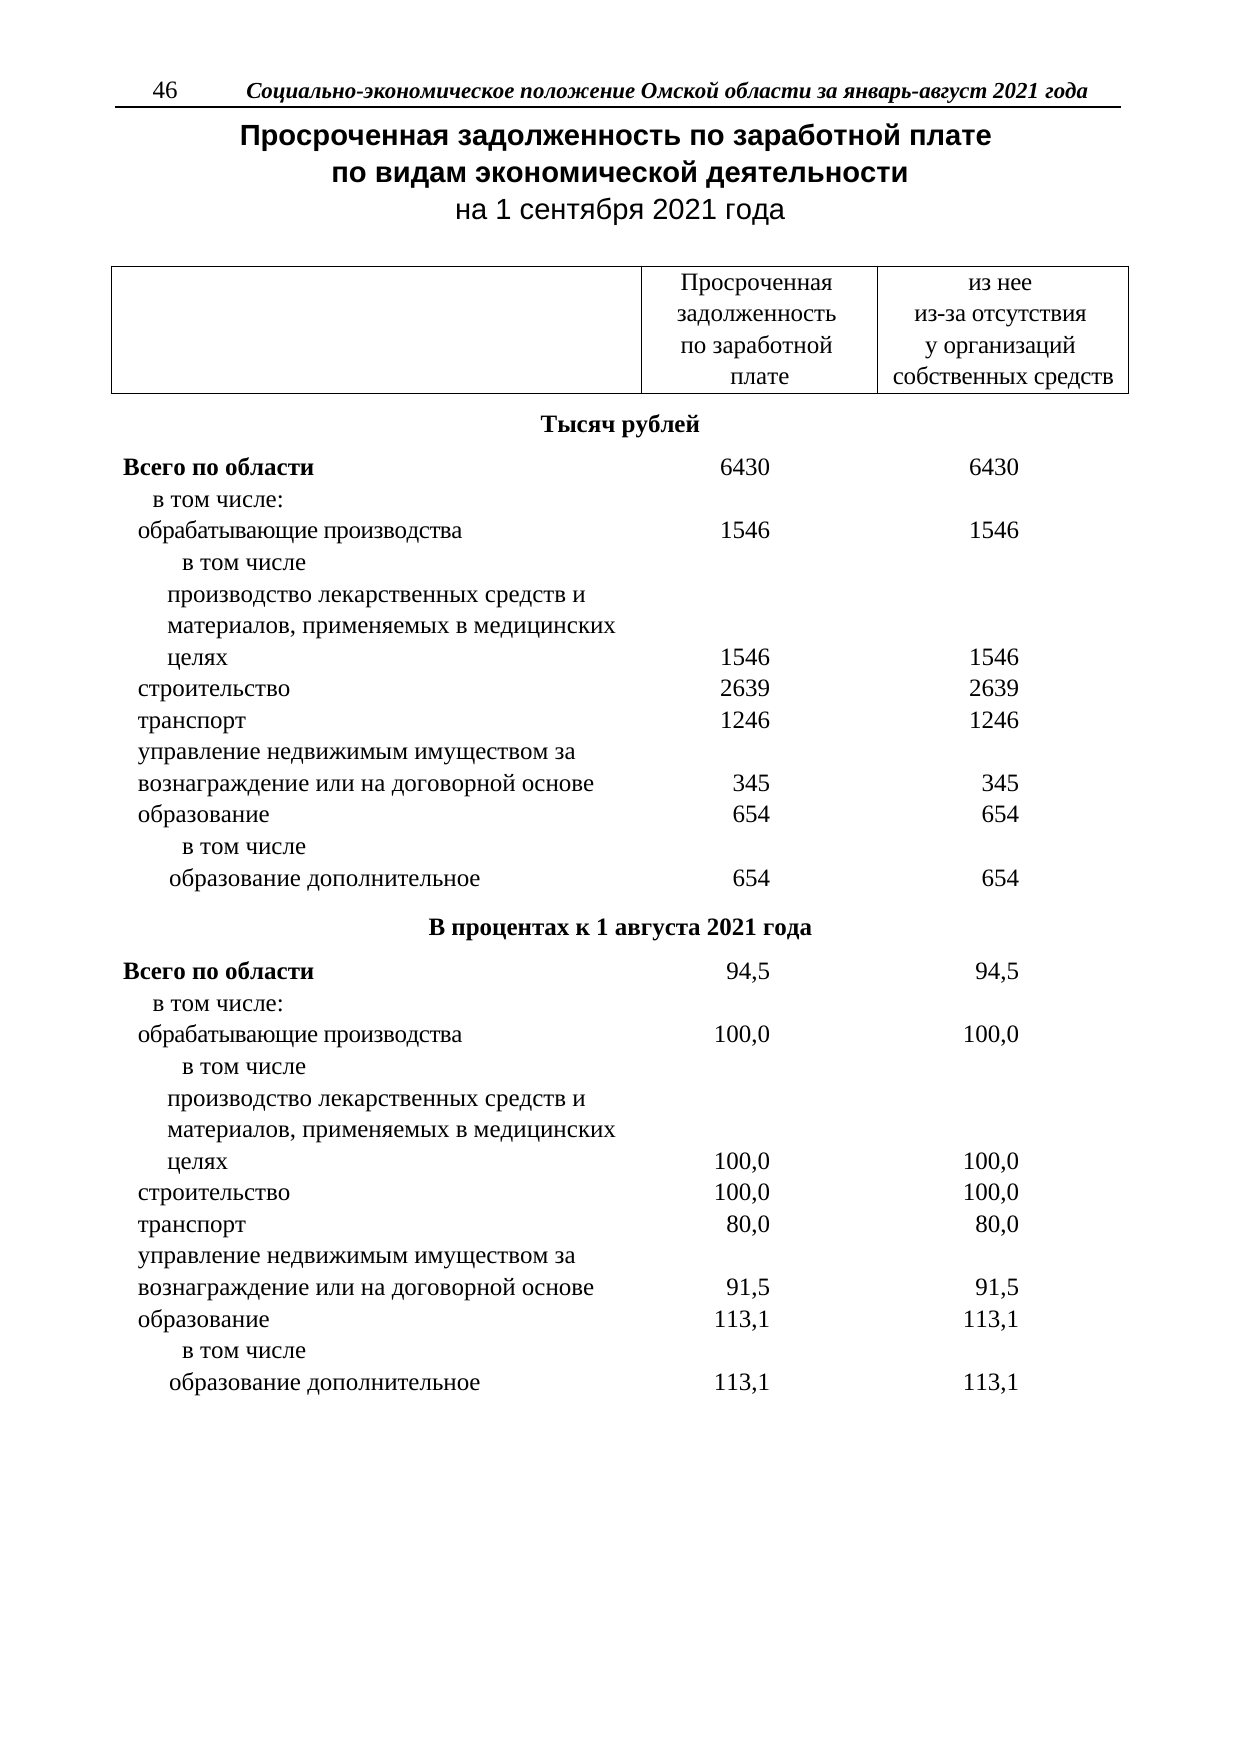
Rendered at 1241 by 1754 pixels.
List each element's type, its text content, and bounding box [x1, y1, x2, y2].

text на 1 сентября 2021 года [118, 192, 1122, 225]
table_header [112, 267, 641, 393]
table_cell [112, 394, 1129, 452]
text Просроченная задолженность по заработной плате по видам экономической деятельности [118, 118, 1122, 188]
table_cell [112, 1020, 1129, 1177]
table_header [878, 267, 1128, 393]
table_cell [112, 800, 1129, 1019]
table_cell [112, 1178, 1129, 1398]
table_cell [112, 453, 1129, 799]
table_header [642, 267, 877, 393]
